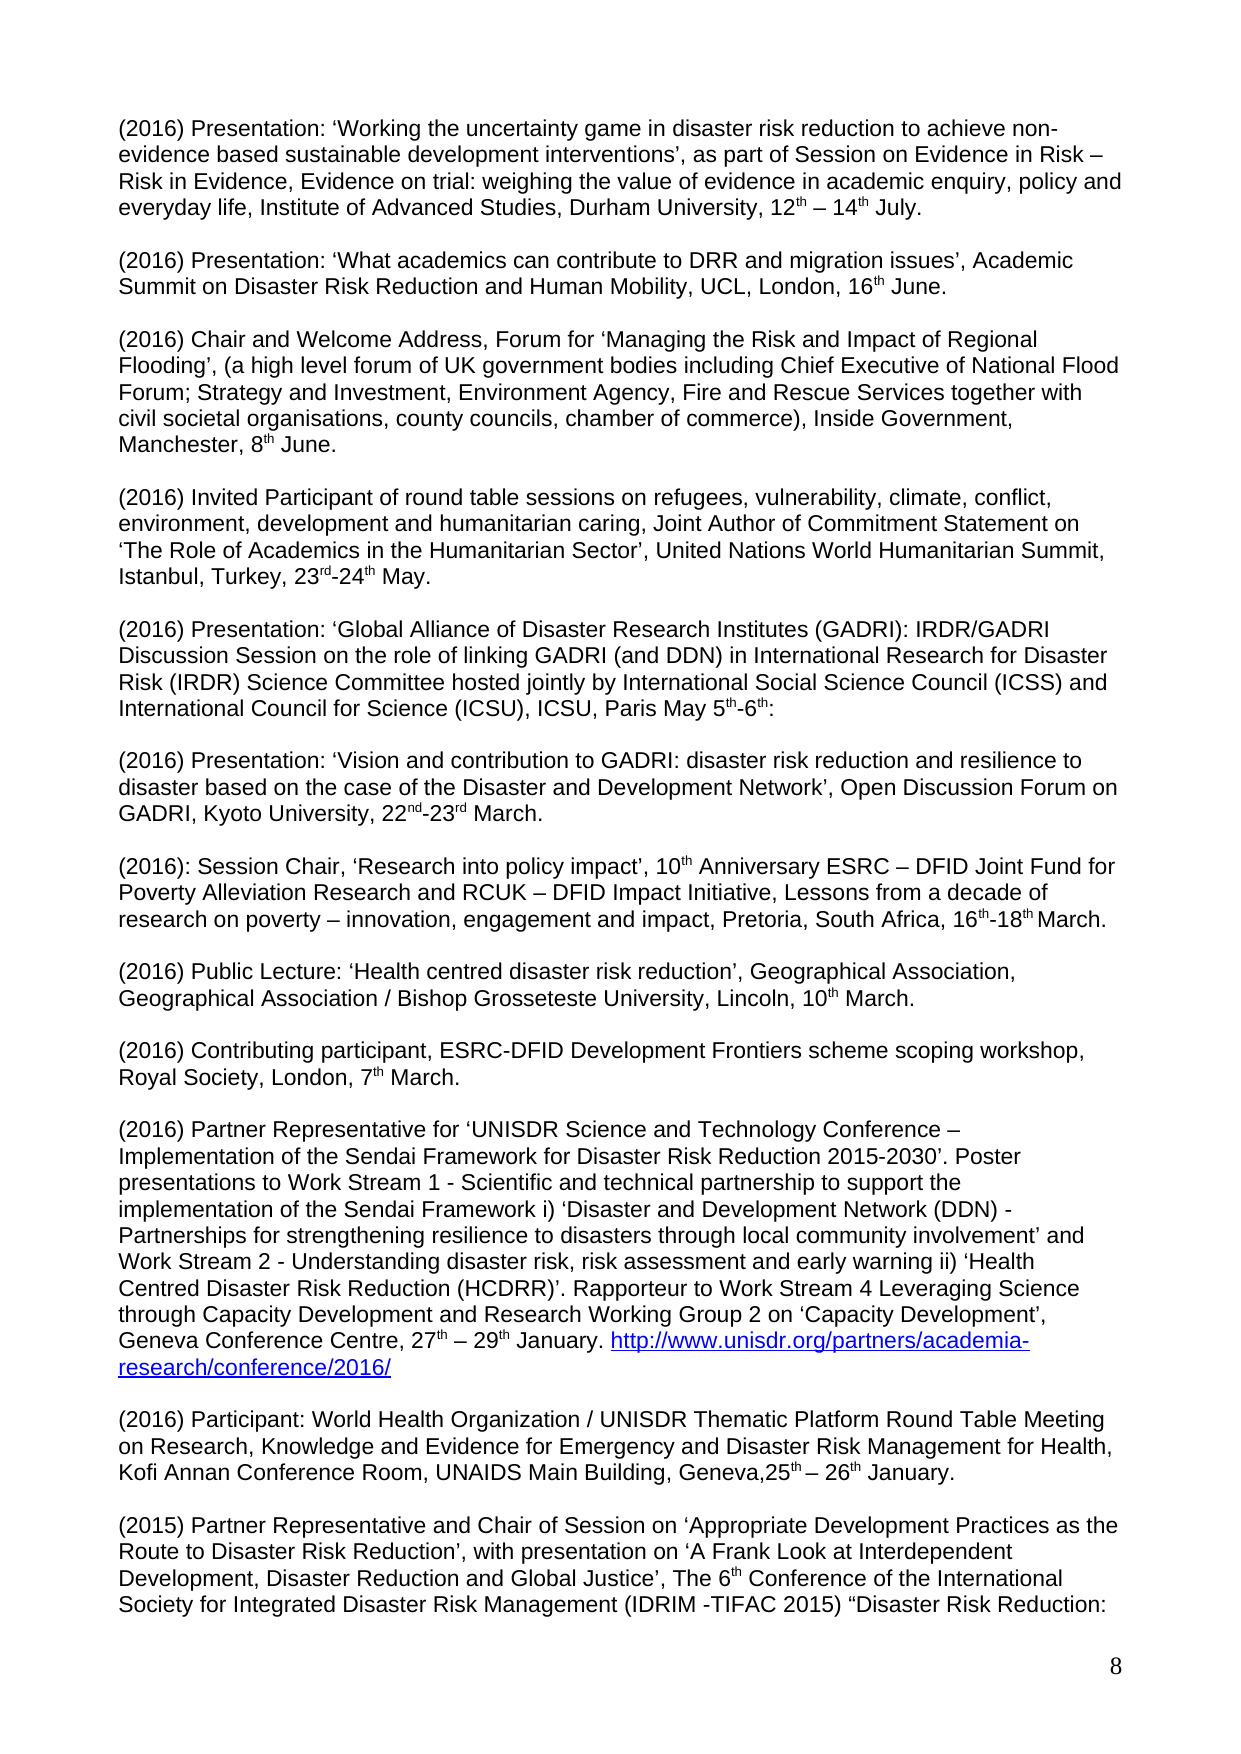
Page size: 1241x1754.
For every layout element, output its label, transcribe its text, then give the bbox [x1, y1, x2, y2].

text (2016) Presentation: ‘Global Alliance of Disaster Research Institutes (GADRI): IRDR/GADRI Discussion Session on the role of linking GADRI (and DDN) in International Research for Disaster Risk (IRDR) Science Committee hosted jointly by International Social Science Council (ICSS) and International Council for Science (ICSU), ICSU, Paris May 5th-6th: [118, 616, 1122, 721]
text (2016) Partner Representative for ‘UNISDR Science and Technology Conference – Implementation of the Sendai Framework for Disaster Risk Reduction 2015-2030’. Poster presentations to Work Stream 1 - Scientific and technical partnership to support the implementation of the Sendai Framework i) ‘Disaster and Development Network (DDN) - Partnerships for strengthening resilience to disasters through local community involvement’ and Work Stream 2 - Understanding disaster risk, risk assessment and early warning ii) ‘Health Centred Disaster Risk Reduction (HCDRR)’. Rapporteur to Work Stream 4 Leveraging Science through Capacity Development and Research Working Group 2 on ‘Capacity Development’, Geneva Conference Centre, 27th – 29th January. http://www.unisdr.org/partners/academia-research/conference/2016/ [118, 1116, 1122, 1380]
text (2016): Session Chair, ‘Research into policy impact’, 10th Anniversary ESRC – DFID Joint Fund for Poverty Alleviation Research and RCUK – DFID Impact Initiative, Lessons from a decade of research on poverty – innovation, engagement and impact, Pretoria, South Africa, 16th-18th March. [118, 853, 1122, 932]
text (2016) Chair and Welcome Address, Forum for ‘Managing the Risk and Impact of Regional Flooding’, (a high level forum of UK government bodies including Chief Executive of National Flood Forum; Strategy and Investment, Environment Agency, Fire and Rescue Services together with civil societal organisations, county councils, chamber of commerce), Inside Government, Manchester, 8th June. [118, 326, 1122, 458]
text (2016) Participant: World Health Organization / UNISDR Thematic Platform Round Table Meeting on Research, Knowledge and Evidence for Emergency and Disaster Risk Management for Health, Kofi Annan Conference Room, UNAIDS Main Building, Geneva,25th – 26th January. [118, 1406, 1122, 1485]
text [118, 1512, 1122, 1617]
text (2016) Public Lecture: ‘Health centred disaster risk reduction’, Geographical Association, Geographical Association / Bishop Grosseteste University, Lincoln, 10th March. [118, 958, 1122, 1011]
text (2016) Presentation: ‘What academics can contribute to DRR and migration issues’, Academic Summit on Disaster Risk Reduction and Human Mobility, UCL, London, 16th June. [118, 247, 1122, 299]
text (2016) Presentation: ‘Working the uncertainty game in disaster risk reduction to achieve non-evidence based sustainable development interventions’, as part of Session on Evidence in Risk – Risk in Evidence, Evidence on trial: weighing the value of evidence in academic enquiry, policy and everyday life, Institute of Advanced Studies, Durham University, 12th – 14th July. [118, 115, 1122, 220]
text (2016) Invited Participant of round table sessions on refugees, vulnerability, climate, conflict, environment, development and humanitarian caring, Joint Author of Commitment Statement on ‘The Role of Academics in the Humanitarian Sector’, United Nations World Humanitarian Summit, Istanbul, Turkey, 23rd-24th May. [118, 484, 1122, 589]
text (2016) Presentation: ‘Vision and contribution to GADRI: disaster risk reduction and resilience to disaster based on the case of the Disaster and Development Network’, Open Discussion Forum on GADRI, Kyoto University, 22nd-23rd March. [118, 747, 1122, 827]
text (2016) Contributing participant, ESRC-DFID Development Frontiers scheme scoping workshop, Royal Society, London, 7th March. [118, 1037, 1122, 1090]
